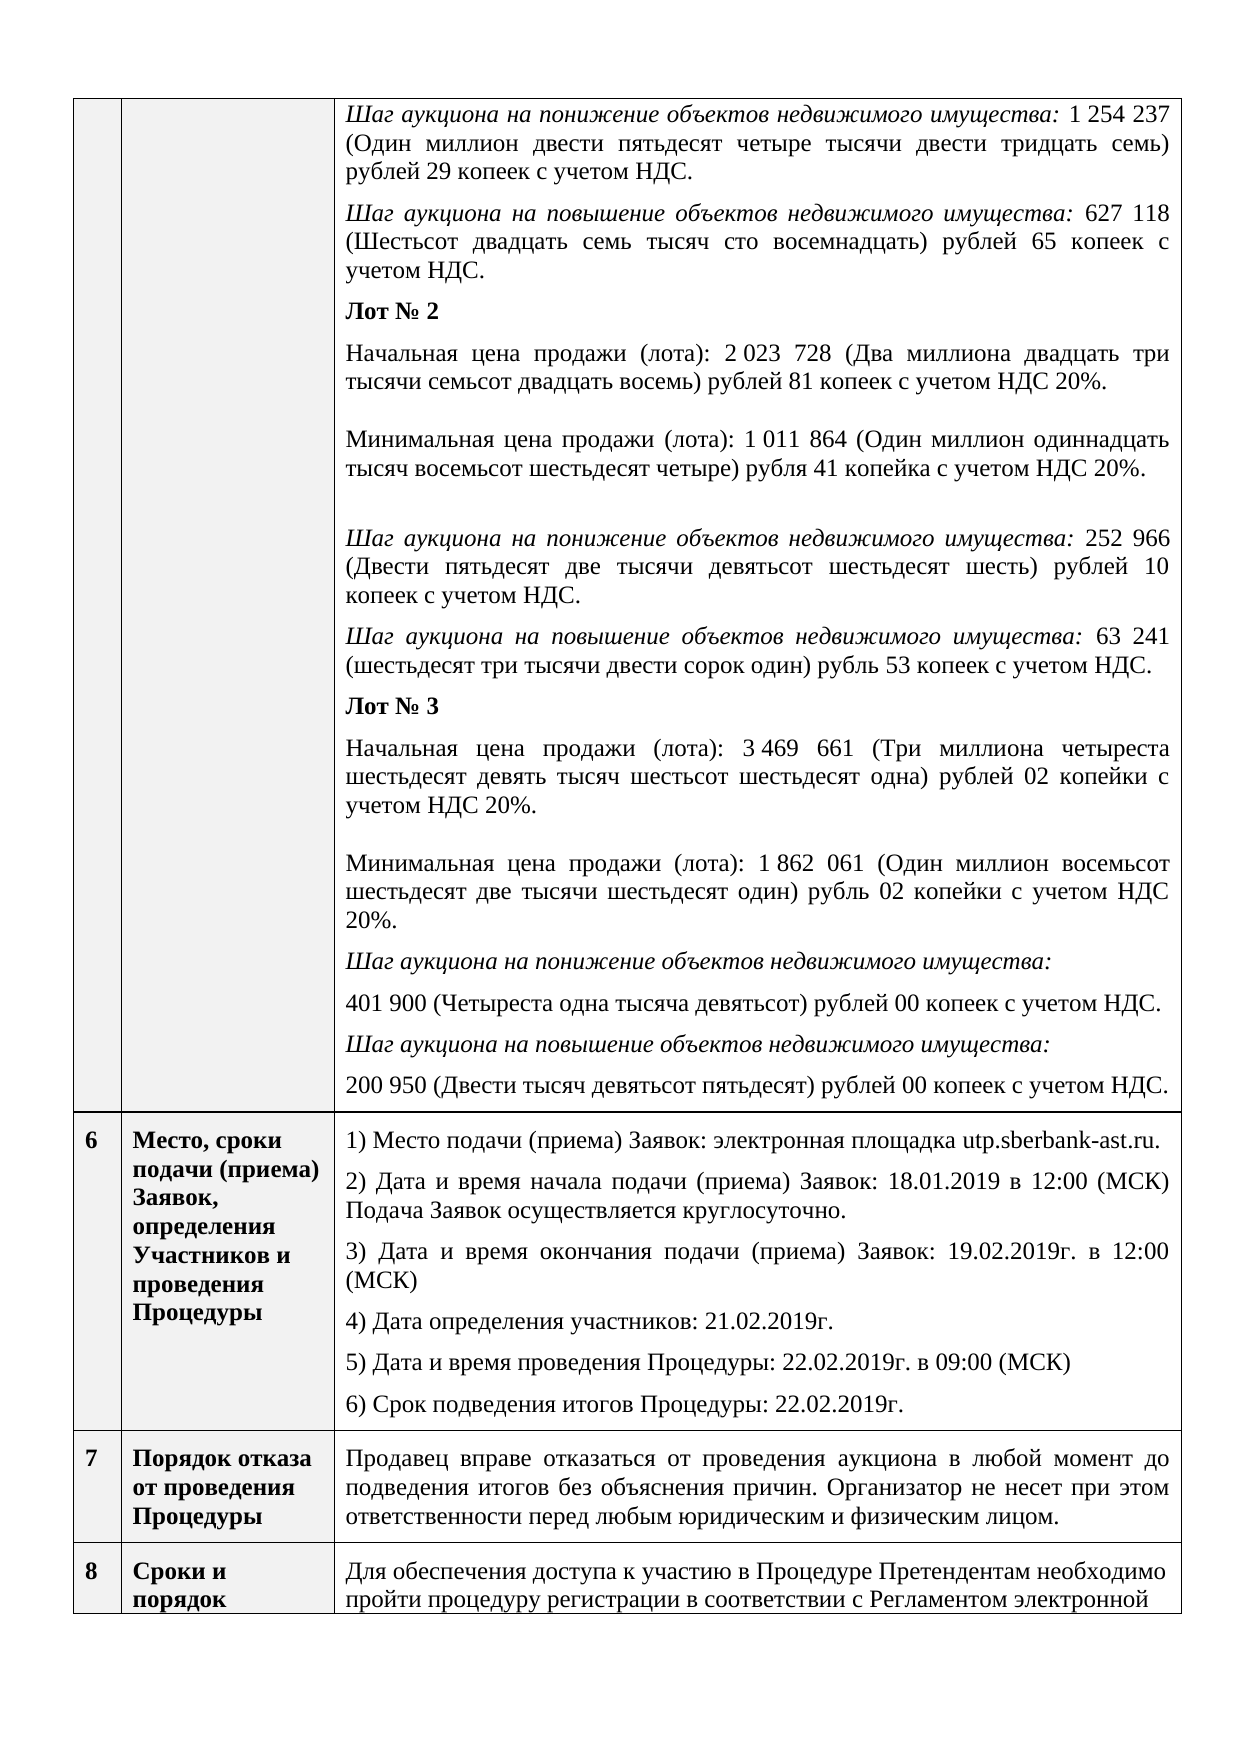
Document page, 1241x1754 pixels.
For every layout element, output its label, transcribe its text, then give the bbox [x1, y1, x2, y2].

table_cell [122, 99, 334, 1111]
table_cell 1) Место подачи (приема) Заявок: электронная площадка utp.sberbank-ast.ru. 2) Дата и время начала подачи (приема) Заявок: 18.01.2019 в 12:00 (МСК) Подача Заявок осуществляется круглосуточно. 3) Дата и время окончания подачи (приема) Заявок: 19.02.2019г. в 12:00 (МСК) 4) Дата определения участников: 21.02.2019г. 5) Дата и время проведения Процедуры: 22.02.2019г. в 09:00 (МСК) 6) Срок подведения итогов Процедуры: 22.02.2019г. [335, 1113, 1181, 1430]
table_cell 8 [74, 1543, 121, 1613]
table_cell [335, 1543, 1181, 1613]
table_cell Порядок отказа от проведения Процедуры [122, 1431, 334, 1542]
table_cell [335, 99, 1181, 1111]
table_cell Продавец вправе отказаться от проведения аукциона в любой момент до подведения итогов без объяснения причин. Организатор не несет при этом ответственности перед любым юридическим и физическим лицом. [335, 1431, 1181, 1542]
table_cell 6 [74, 1113, 121, 1430]
table_cell Место, сроки подачи (приема) Заявок, определения Участников и проведения Процедуры [122, 1113, 334, 1430]
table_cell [122, 1543, 334, 1613]
table_cell 5 [74, 99, 121, 1111]
table_cell 7 [74, 1431, 121, 1542]
